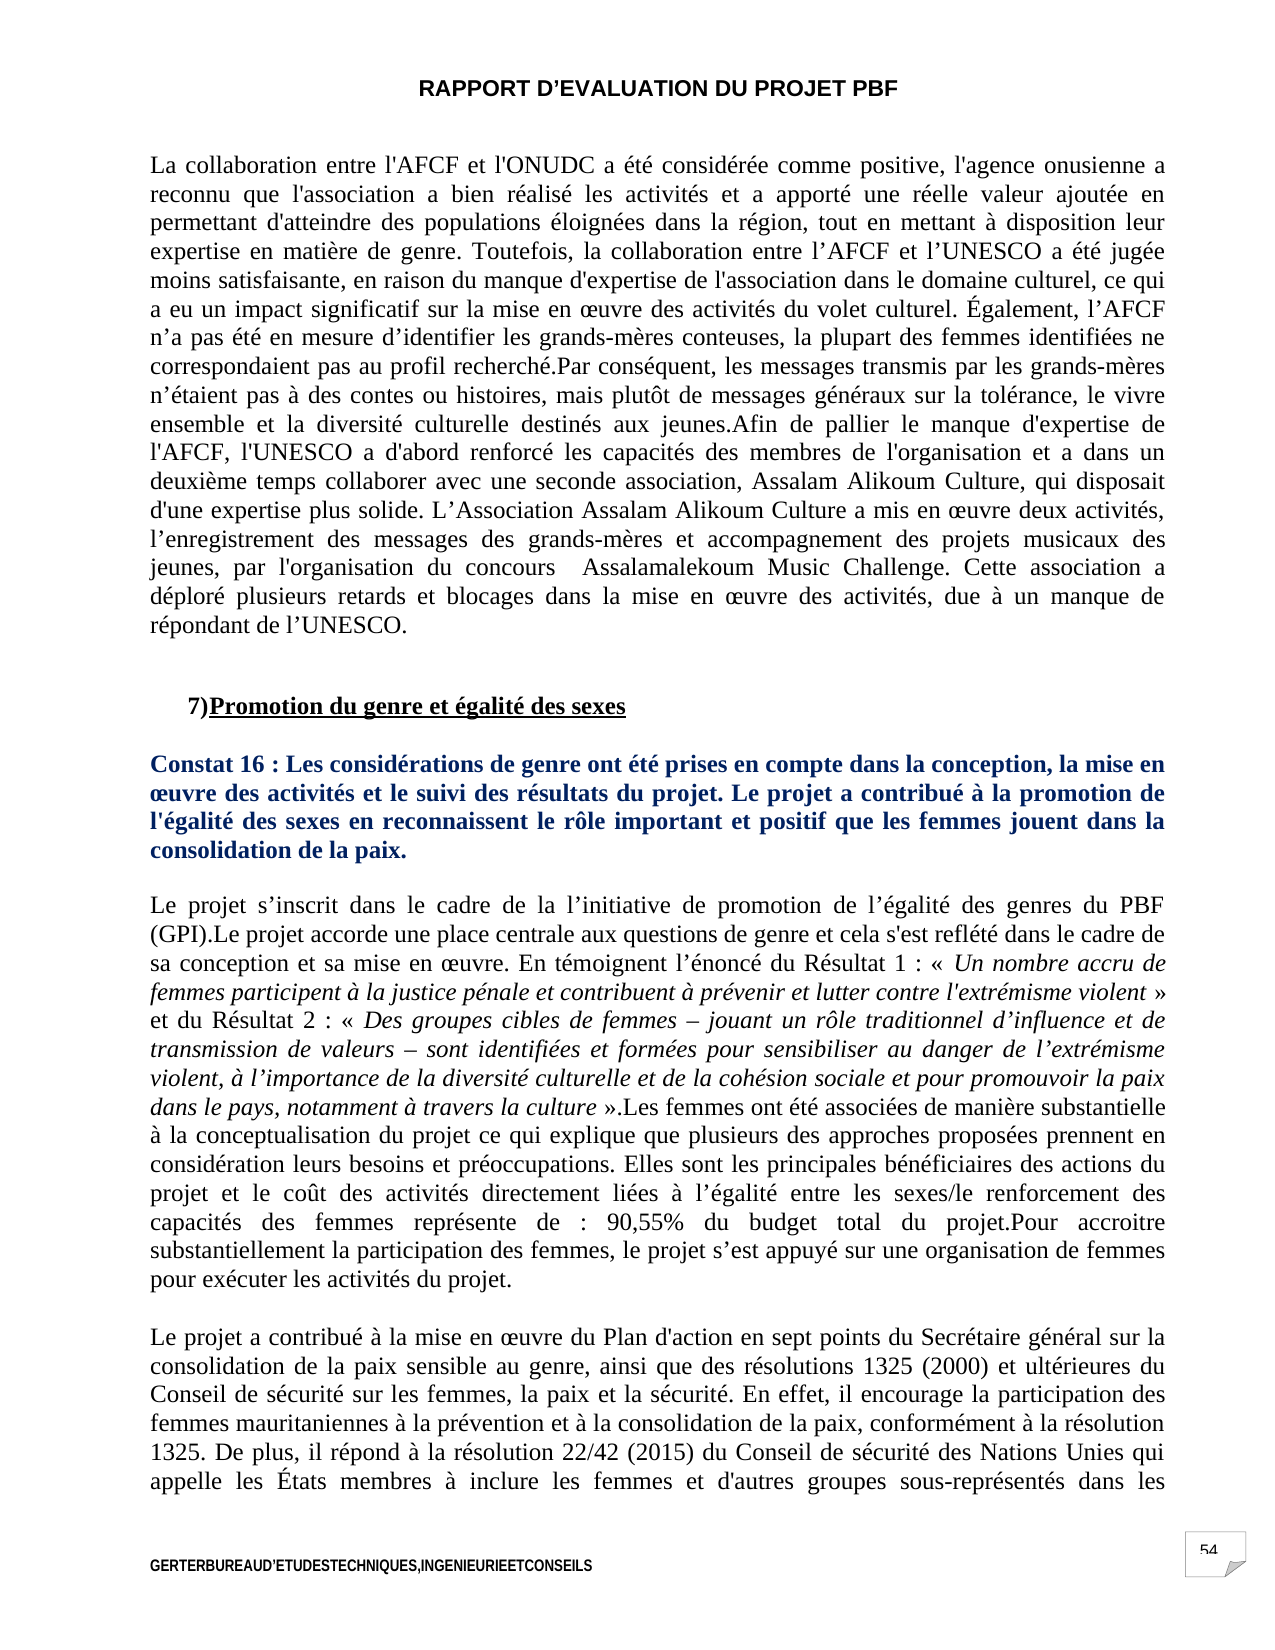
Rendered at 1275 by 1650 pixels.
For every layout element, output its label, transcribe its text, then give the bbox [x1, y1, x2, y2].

list Promotion du genre et égalité des sexes [187, 893, 1167, 921]
text Au niveau du partenariat entre les agences ONUDC et UNESCO, le partenariat a été positif avec une véritable volonté de mettre en œuvre le projet conjointement : mobilisation du même partenaire de la société civile, un coordinateur de projet conjoint, et une approche concertée dans la planification et la mise en œuvre des activités.Le dialogue permanent entre l’ONUDC et l’UNESCO a favorisé une meilleure coordination des activités et une réponse plus efficace aux défis rencontrés sur le terrain. [150, 179, 1167, 322]
text Constat 16 : Les considérations de genre ont été prises en compte dans la conception, la mise en œuvre des activités et le suivi des résultats du projet. Le projet a contribué à la promotion de l'égalité des sexes en reconnaissent le rôle important et positif que les femmes jouent dans la consolidation de la paix. [150, 950, 1167, 1065]
text La collaboration entre l'AFCF et l'ONUDC a été considérée comme positive, l'agence onusienne a reconnu que l'association a bien réalisé les activités et a apporté une réelle valeur ajoutée en permettant d'atteindre des populations éloignées dans la région, tout en mettant à disposition leur expertise en matière de genre. Toutefois, la collaboration entre l’AFCF et l’UNESCO a été jugée moins satisfaisante, en raison du manque d'expertise de l'association dans le domaine culturel, ce qui a eu un impact significatif sur la mise en œuvre des activités du volet culturel. Également, l’AFCF n’a pas été en mesure d’identifier les grands-mères conteuses, la plupart des femmes identifiées ne correspondaient pas au profil recherché.Par conséquent, les messages transmis par les grands-mères n’étaient pas à des contes ou histoires, mais plutôt de messages généraux sur la tolérance, le vivre ensemble et la diversité culturelle destinés aux jeunes.Afin de pallier le manque d'expertise de l'AFCF, l'UNESCO a d'abord renforcé les capacités des membres de l'organisation et a dans un deuxième temps collaborer avec une seconde association, Assalam Alikoum Culture, qui disposait d'une expertise plus solide. L’Association Assalam Alikoum Culture a mis en œuvre deux activités, l’enregistrement des messages des grands-mères et accompagnement des projets musicaux des jeunes, par l'organisation du concours Assalamalekoum Music Challenge. Cette association a déploré plusieurs retards et blocages dans la mise en œuvre des activités, due à un manque de répondant de l’UNESCO. [150, 351, 1167, 840]
text Le projet s’inscrit dans le cadre de la l’initiative de promotion de l’égalité des genres du PBF (GPI).Le projet accorde une place centrale aux questions de genre et cela s'est reflété dans le cadre de sa conception et sa mise en œuvre. En témoignent l’énoncé du Résultat 1 : « Un nombre accru de femmes participent à la justice pénale et contribuent à prévenir et lutter contre l'extrémisme violent » et du Résultat 2 : « Des groupes cibles de femmes – jouant un rôle traditionnel d’influence et de transmission de valeurs – sont identifiées et formées pour sensibiliser au danger de l’extrémisme violent, à l’importance de la diversité culturelle et de la cohésion sociale et pour promouvoir la paix dans le pays, notamment à travers la culture ».Les femmes ont été associées de manière substantielle à la conceptualisation du projet ce qui explique que plusieurs des approches proposées prennent en considération leurs besoins et préoccupations. Elles sont les principales bénéficiaires des actions du projet et le coût des activités directement liées à l’égalité entre les sexes/le renforcement des capacités des femmes représente de : 90,55% du budget total du projet.Pour accroitre substantiellement la participation des femmes, le projet s’est appuyé sur une organisation de femmes pour exécuter les activités du projet. [150, 1092, 1167, 1494]
